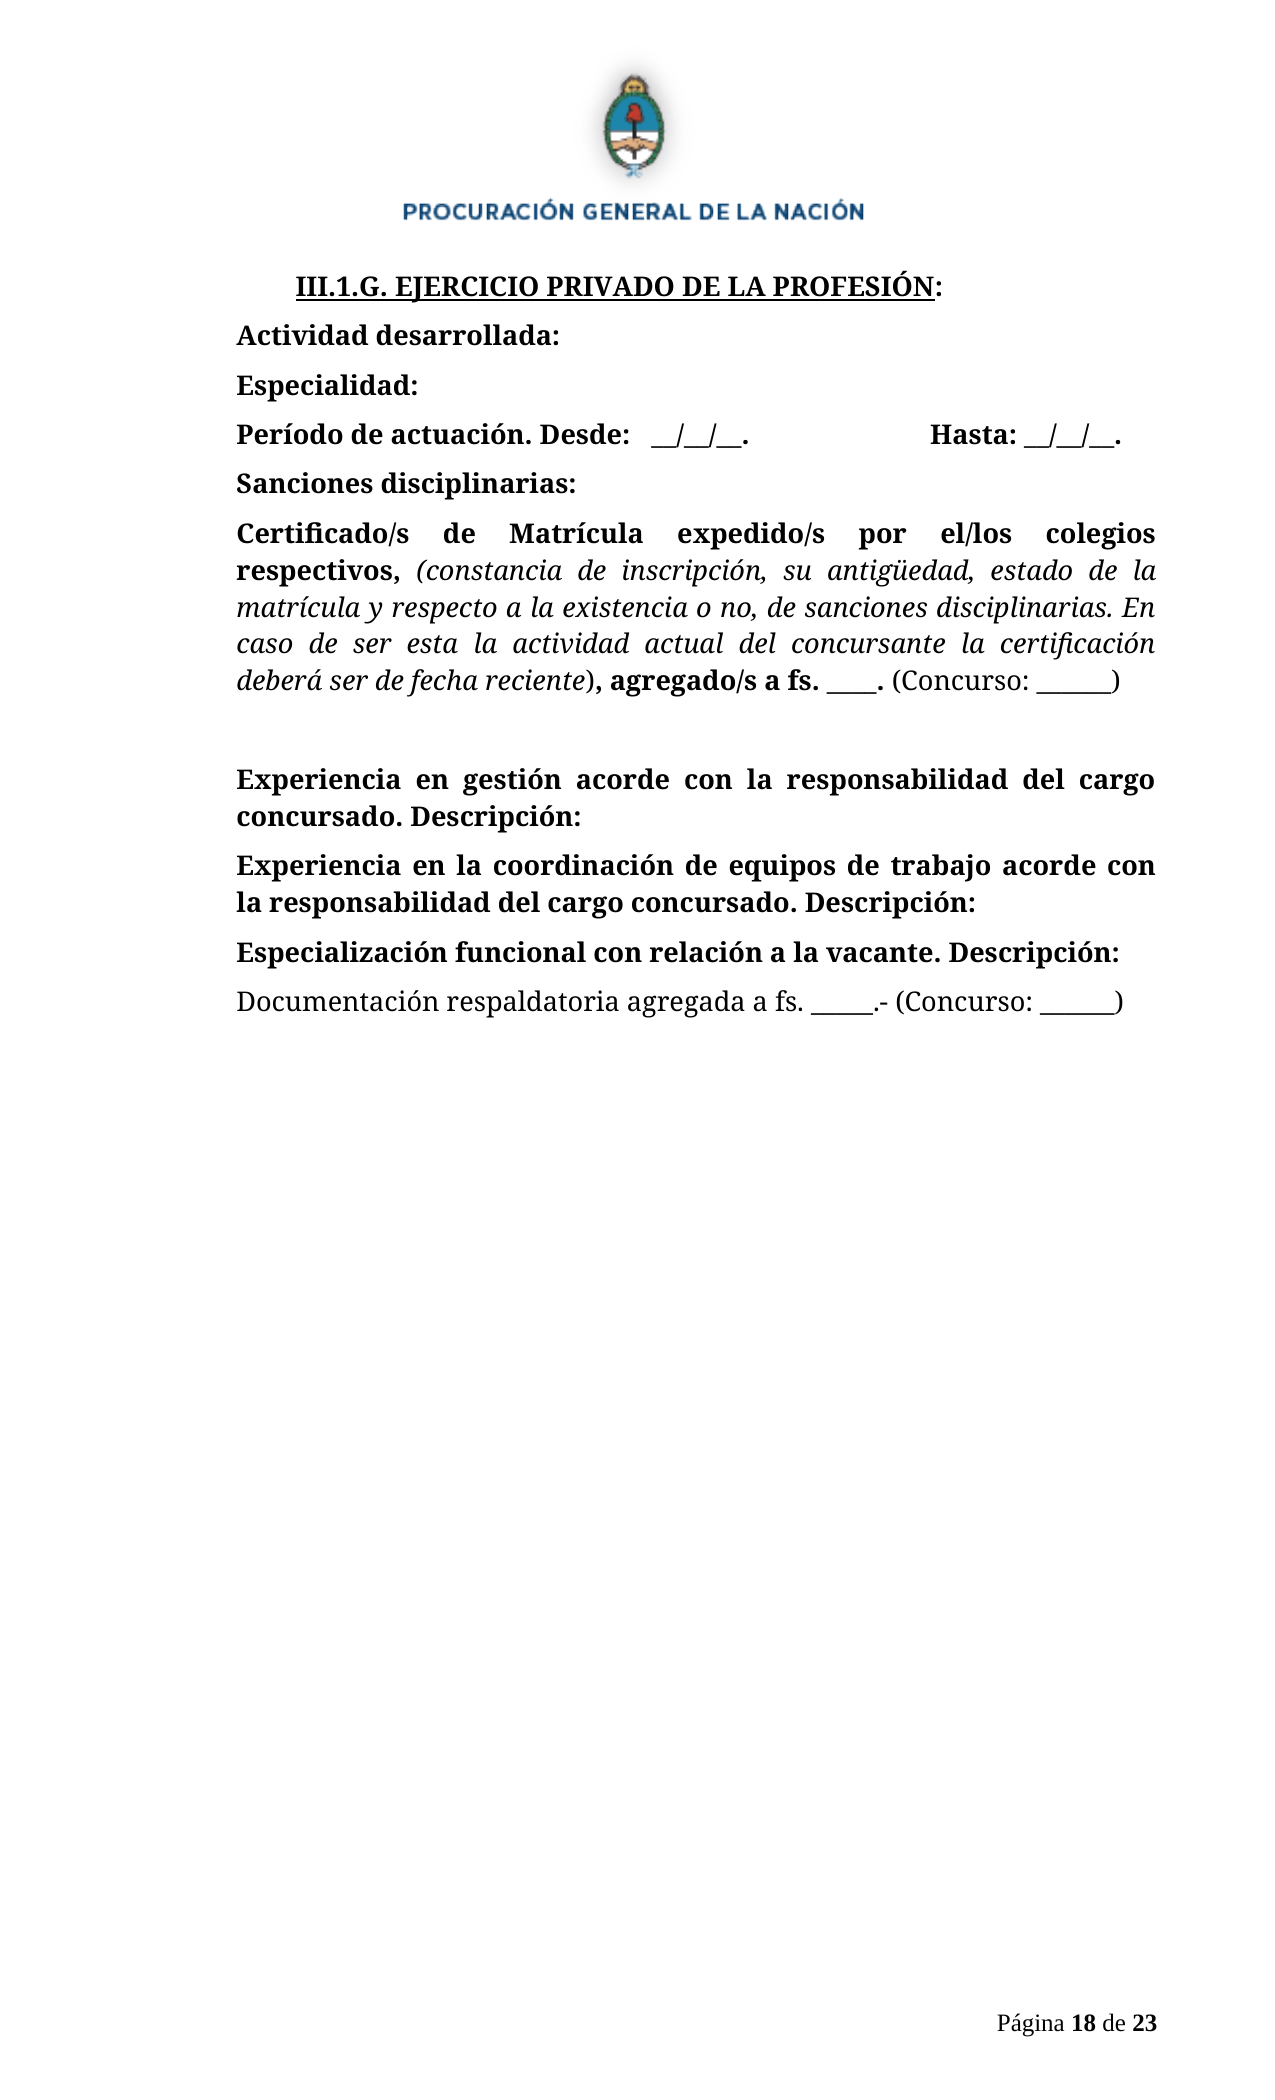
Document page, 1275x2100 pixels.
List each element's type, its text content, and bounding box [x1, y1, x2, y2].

text Experiencia en gestión acorde con la responsabilidad del cargo concursado. Descripción: [236, 761, 1157, 834]
text Documentación respaldatoria agregada a fs. _____.- (Concurso: ______) [236, 982, 1157, 1019]
text III.1.G. EJERCICIO PRIVADO DE LA PROFESIÓN: [236, 267, 1157, 304]
text Sanciones disciplinarias: [236, 465, 1157, 502]
text Especialidad: [236, 366, 1157, 403]
picture [402, 0, 868, 254]
text Actividad desarrollada: [236, 317, 1157, 354]
text Período de actuación. Desde: __/__/__. Hasta: __/__/__. [236, 416, 1157, 452]
text Certificado/s de Matrícula expedido/s por el/los colegios respectivos, (constancia de inscripción, su antigüedad, estado de la matrícula y respecto a la existencia o no, de sanciones disciplinarias. En caso de ser esta la actividad actual del concursante la certificación deberá ser de fecha reciente), agregado/s a fs. ____. (Concurso: ______) [236, 514, 1157, 699]
text Especialización funcional con relación a la vacante. Descripción: [236, 933, 1157, 970]
text Experiencia en la coordinación de equipos de trabajo acorde con la responsabilidad del cargo concursado. Descripción: [236, 847, 1157, 921]
